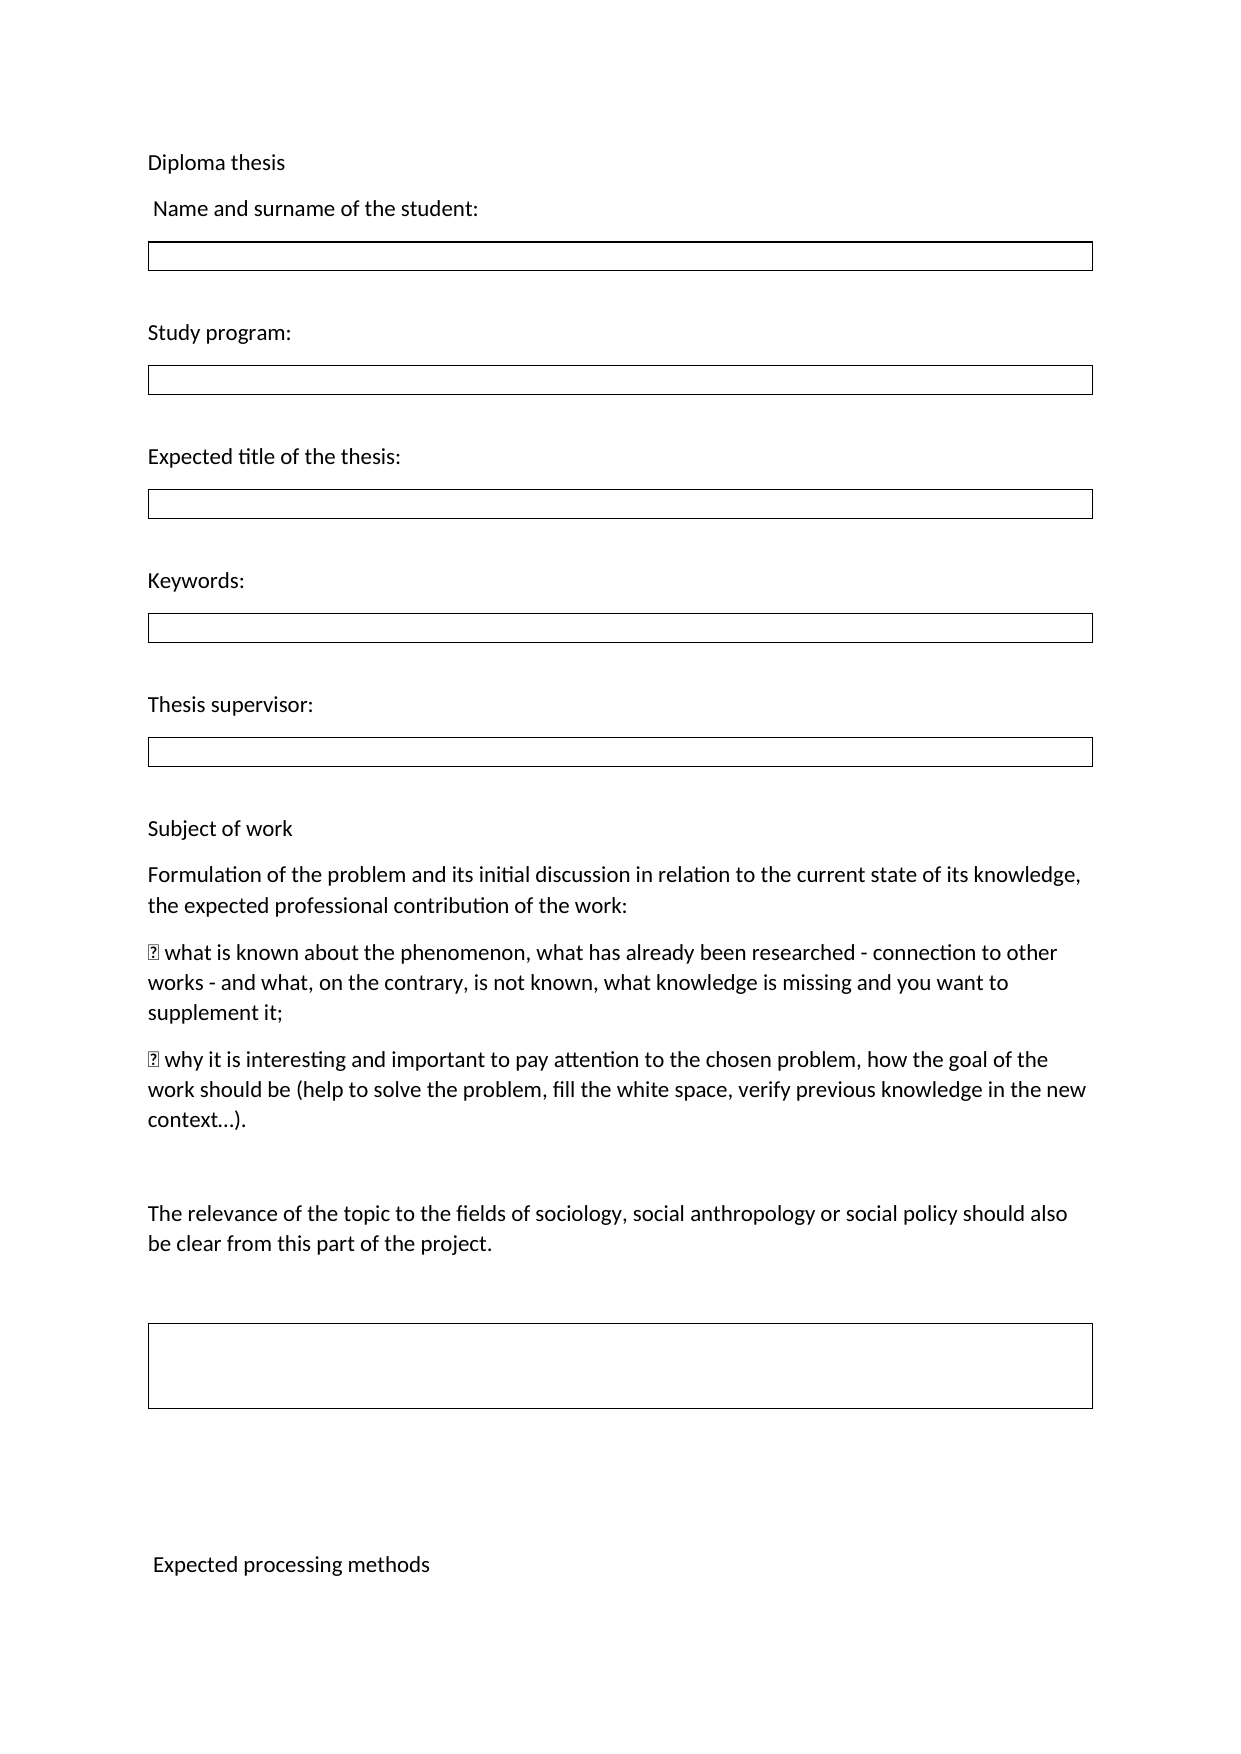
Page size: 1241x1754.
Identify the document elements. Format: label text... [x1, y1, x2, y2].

text  what is known about the phenomenon, what has already been researched - connection to other works - and what, on the contrary, is not known, what knowledge is missing and you want to supplement it; [148, 938, 1093, 1026]
table_header [149, 243, 1092, 270]
text Expected title of the thesis: [148, 442, 1093, 470]
text Study program: [148, 318, 1093, 346]
table_header [149, 738, 1092, 766]
text Expected processing methods [148, 1550, 1093, 1578]
text Thesis supervisor: [148, 690, 1093, 718]
table_header [149, 490, 1092, 518]
table_header [149, 366, 1092, 394]
text Subject of work [148, 814, 1093, 842]
table_header [149, 614, 1092, 642]
text  why it is interesting and important to pay attention to the chosen problem, how the goal of the work should be (help to solve the problem, fill the white space, verify previous knowledge in the new context…). [148, 1045, 1093, 1133]
text Diploma thesis [148, 148, 1093, 176]
text Keywords: [148, 566, 1093, 594]
text Formulation of the problem and its initial discussion in relation to the current state of its knowledge, the expected professional contribution of the work: [148, 861, 1093, 919]
table_header [149, 1324, 1092, 1408]
text Name and surname of the student: [148, 194, 1093, 222]
text The relevance of the topic to the fields of sociology, social anthropology or social policy should also be clear from this part of the project. [148, 1199, 1093, 1257]
